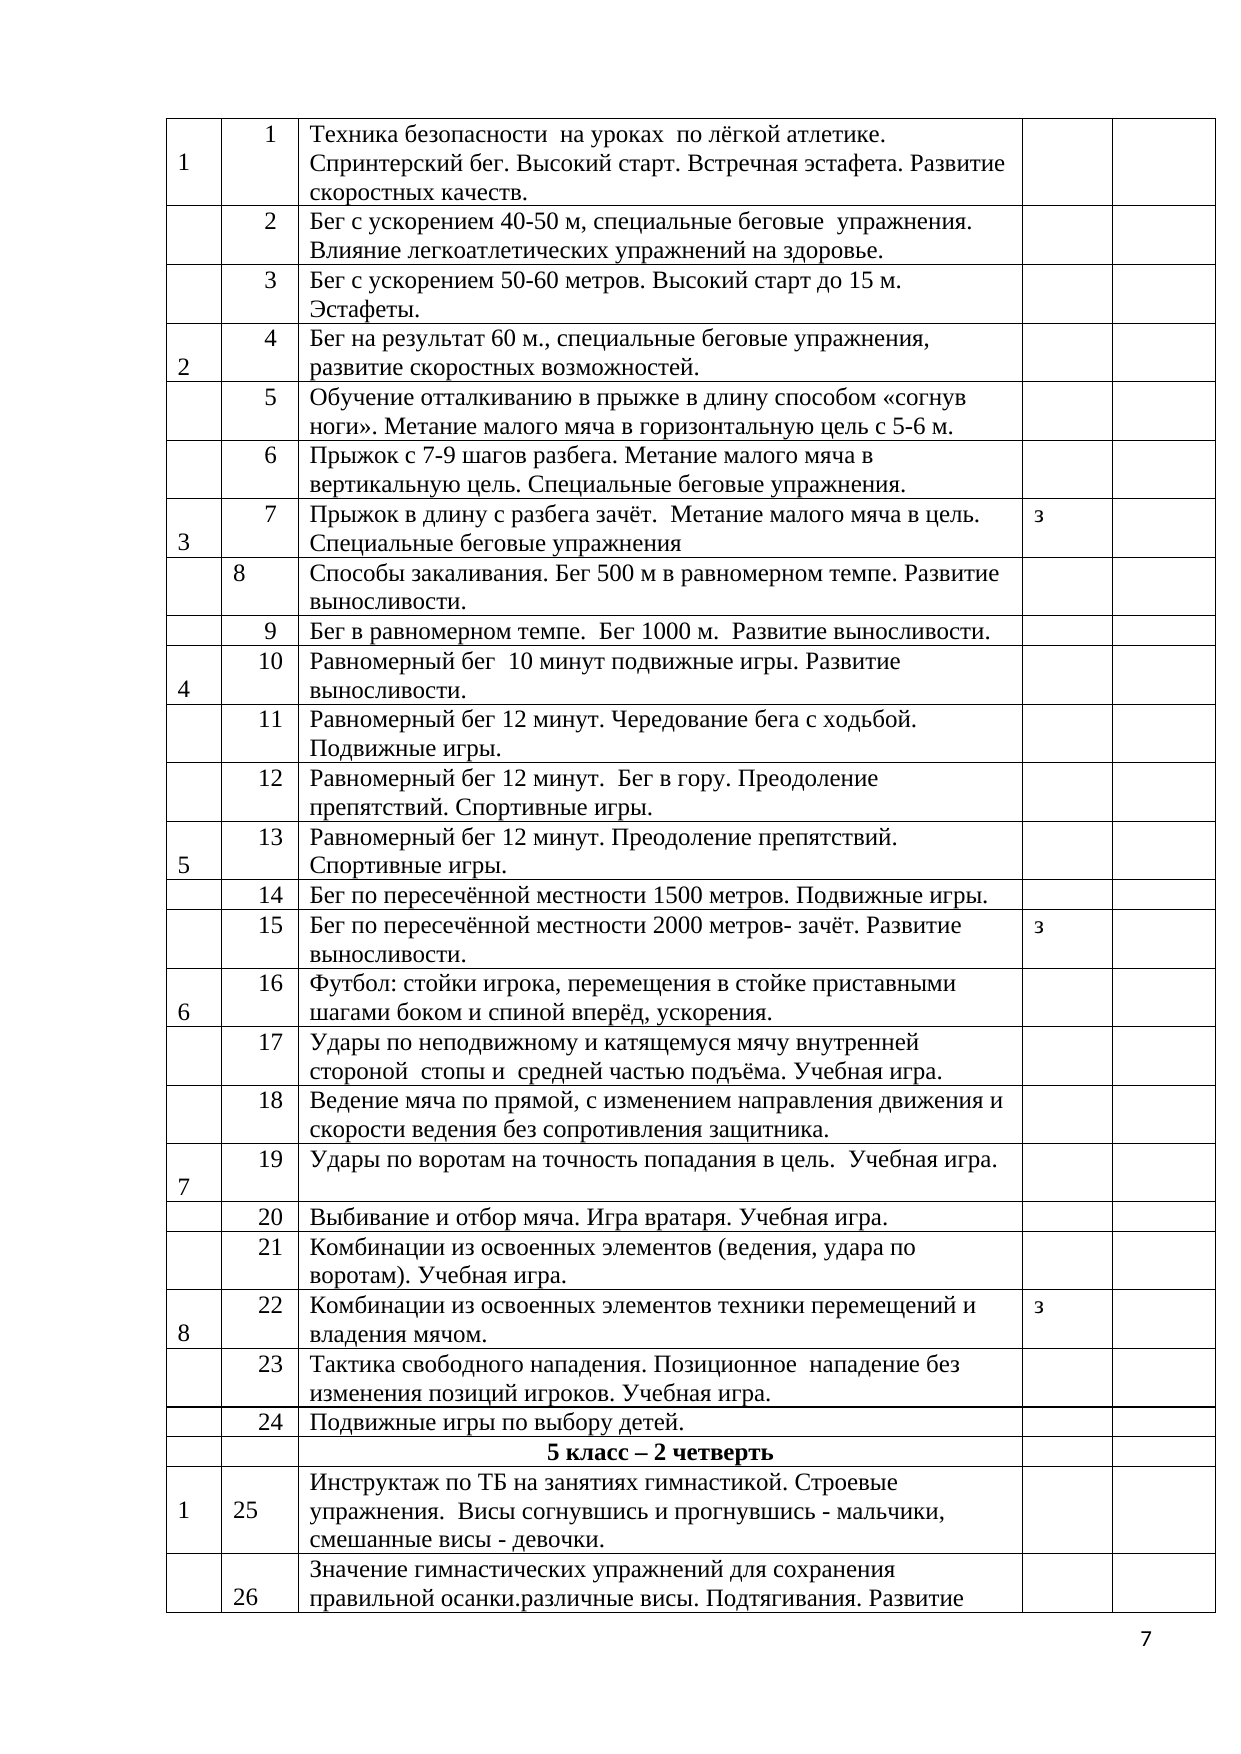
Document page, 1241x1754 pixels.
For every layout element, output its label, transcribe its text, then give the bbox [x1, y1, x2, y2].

table_cell 13 [222, 822, 298, 879]
table_cell [167, 558, 221, 615]
table_cell 2 [222, 206, 298, 264]
table_cell 4 [167, 646, 221, 703]
table_cell [167, 1554, 221, 1612]
table_cell [1113, 265, 1215, 322]
table_cell [1113, 499, 1215, 557]
table_cell [167, 616, 221, 645]
table_cell 9 [222, 616, 298, 645]
table_cell [1023, 1144, 1112, 1201]
table_cell [1113, 441, 1215, 498]
table_cell [167, 910, 221, 967]
table_cell [1113, 1554, 1215, 1612]
table_cell [167, 1086, 221, 1143]
table_cell [1023, 206, 1112, 264]
table_cell [1023, 558, 1112, 615]
table_cell Способы закаливания. Бег 500 м в равномерном темпе. Развитие выносливости. [299, 558, 1022, 615]
table_cell [167, 1408, 221, 1436]
table_cell 24 [222, 1408, 298, 1436]
table_cell [1023, 1554, 1112, 1612]
table_cell [167, 206, 221, 264]
table_cell 1 [222, 119, 298, 205]
table_cell [167, 763, 221, 821]
table_cell [1113, 382, 1215, 439]
table_cell Бег на результат 60 м., специальные беговые упражнения, развитие скоростных возможностей. [299, 324, 1022, 381]
table_cell Бег с ускорением 50-60 метров. Высокий старт до 15 м. Эстафеты. [299, 265, 1022, 322]
table_cell [1113, 910, 1215, 967]
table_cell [299, 1554, 1022, 1612]
table_cell [1023, 705, 1112, 762]
table_cell [1023, 763, 1112, 821]
table_cell [1113, 616, 1215, 645]
table_cell 3 [167, 499, 221, 557]
table_cell 1 [167, 1467, 221, 1553]
table_cell 22 [222, 1290, 298, 1348]
table_cell [167, 265, 221, 322]
table_cell [1113, 880, 1215, 909]
table_cell [1113, 206, 1215, 264]
table_cell [1023, 1408, 1112, 1436]
table_cell 14 [222, 880, 298, 909]
table_cell [1023, 880, 1112, 909]
table_cell [1023, 324, 1112, 381]
table_cell [167, 441, 221, 498]
table_cell з [1023, 499, 1112, 557]
table_cell Бег по пересечённой местности 1500 метров. Подвижные игры. [299, 880, 1022, 909]
table_cell [1023, 1232, 1112, 1289]
table_cell Инструктаж по ТБ на занятиях гимнастикой. Строевые упражнения. Висы согнувшись и прогнувшись - мальчики, смешанные висы - девочки. [299, 1467, 1022, 1553]
table_cell Комбинации из освоенных элементов (ведения, удара по воротам). Учебная игра. [299, 1232, 1022, 1289]
table_cell [1113, 1290, 1215, 1348]
table_cell [1023, 1467, 1112, 1553]
table_cell [1113, 1232, 1215, 1289]
table_cell Обучение отталкиванию в прыжке в длину способом «согнув ноги». Метание малого мяча в горизонтальную цель с 5-6 м. [299, 382, 1022, 439]
table_cell [1023, 1349, 1112, 1406]
table_cell [1023, 616, 1112, 645]
table_cell [1113, 969, 1215, 1026]
table_cell [1113, 1437, 1215, 1466]
table_cell [1113, 558, 1215, 615]
table_cell [1023, 441, 1112, 498]
table_cell 6 [167, 969, 221, 1026]
table_cell [1023, 1086, 1112, 1143]
table_cell Выбивание и отбор мяча. Игра вратаря. Учебная игра. [299, 1202, 1022, 1231]
table_cell 18 [222, 1086, 298, 1143]
table_cell [1023, 119, 1112, 205]
table_cell 21 [222, 1232, 298, 1289]
table_cell [1113, 1027, 1215, 1084]
table_cell [1023, 1437, 1112, 1466]
table_cell 8 [167, 1290, 221, 1348]
table_cell [167, 705, 221, 762]
table_cell [1023, 969, 1112, 1026]
table_cell [1113, 763, 1215, 821]
table_cell 5 [167, 822, 221, 879]
table_cell 3 [222, 265, 298, 322]
table_cell [1023, 382, 1112, 439]
table_cell 7 [167, 1144, 221, 1201]
table_cell [222, 1437, 298, 1466]
table_cell [1113, 1467, 1215, 1553]
table_cell 15 [222, 910, 298, 967]
table_cell 25 [222, 1467, 298, 1553]
table_cell [167, 1202, 221, 1231]
table_cell Футбол: стойки игрока, перемещения в стойке приставными шагами боком и спиной вперёд, ускорения. [299, 969, 1022, 1026]
table_cell Техника безопасности на уроках по лёгкой атлетике. Спринтерский бег. Высокий старт. Встречная эстафета. Развитие скоростных качеств. [299, 119, 1022, 205]
table_cell Ведение мяча по прямой, с изменением направления движения и скорости ведения без сопротивления защитника. [299, 1086, 1022, 1143]
table_cell [167, 1437, 221, 1466]
table_cell [1113, 705, 1215, 762]
table_cell [1113, 1202, 1215, 1231]
table_cell Комбинации из освоенных элементов техники перемещений и владения мячом. [299, 1290, 1022, 1348]
table_cell Удары по воротам на точность попадания в цель. Учебная игра. [299, 1144, 1022, 1201]
table_cell Тактика свободного нападения. Позиционное нападение без изменения позиций игроков. Учебная игра. [299, 1349, 1022, 1406]
table_cell [1113, 646, 1215, 703]
table_cell [1023, 822, 1112, 879]
table_cell 1 [167, 119, 221, 205]
table_cell [1113, 1408, 1215, 1436]
table_cell [1113, 324, 1215, 381]
table_cell 10 [222, 646, 298, 703]
table_cell [1023, 646, 1112, 703]
table_cell Бег с ускорением 40-50 м, специальные беговые упражнения. Влияние легкоатлетических упражнений на здоровье. [299, 206, 1022, 264]
table_cell [167, 1027, 221, 1084]
table_cell [1023, 265, 1112, 322]
table_cell 17 [222, 1027, 298, 1084]
table_cell [167, 382, 221, 439]
table_cell [1023, 1202, 1112, 1231]
table_cell 2 [167, 324, 221, 381]
table_cell 12 [222, 763, 298, 821]
table_cell 19 [222, 1144, 298, 1201]
table_cell Бег в равномерном темпе. Бег 1000 м. Развитие выносливости. [299, 616, 1022, 645]
table_cell 7 [222, 499, 298, 557]
table_cell 6 [222, 441, 298, 498]
table_cell Равномерный бег 12 минут. Чередование бега с ходьбой. Подвижные игры. [299, 705, 1022, 762]
table_cell [167, 1232, 221, 1289]
table_cell 4 [222, 324, 298, 381]
table_cell [1113, 822, 1215, 879]
table_cell [1113, 119, 1215, 205]
table_cell 5 класс – 2 четверть [299, 1437, 1022, 1466]
table_cell з [1023, 1290, 1112, 1348]
table_cell 20 [222, 1202, 298, 1231]
table_cell Равномерный бег 10 минут подвижные игры. Развитие выносливости. [299, 646, 1022, 703]
table_cell 11 [222, 705, 298, 762]
table_cell 26 [222, 1554, 298, 1612]
table_cell [167, 1349, 221, 1406]
table_cell з [1023, 910, 1112, 967]
table_cell Прыжок в длину с разбега зачёт. Метание малого мяча в цель. Специальные беговые упражнения [299, 499, 1022, 557]
table_cell Подвижные игры по выбору детей. [299, 1408, 1022, 1436]
table_cell [167, 880, 221, 909]
table_cell Бег по пересечённой местности 2000 метров- зачёт. Развитие выносливости. [299, 910, 1022, 967]
table_cell [1113, 1086, 1215, 1143]
table_cell Прыжок с 7-9 шагов разбега. Метание малого мяча в вертикальную цель. Специальные беговые упражнения. [299, 441, 1022, 498]
table_cell [1113, 1144, 1215, 1201]
table_cell 16 [222, 969, 298, 1026]
table_cell [1023, 1027, 1112, 1084]
table_cell Равномерный бег 12 минут. Преодоление препятствий. Спортивные игры. [299, 822, 1022, 879]
table_cell 8 [222, 558, 298, 615]
table_cell 23 [222, 1349, 298, 1406]
table_cell 5 [222, 382, 298, 439]
table_cell [1113, 1349, 1215, 1406]
table_cell Равномерный бег 12 минут. Бег в гору. Преодоление препятствий. Спортивные игры. [299, 763, 1022, 821]
table_cell Удары по неподвижному и катящемуся мячу внутренней стороной стопы и средней частью подъёма. Учебная игра. [299, 1027, 1022, 1084]
